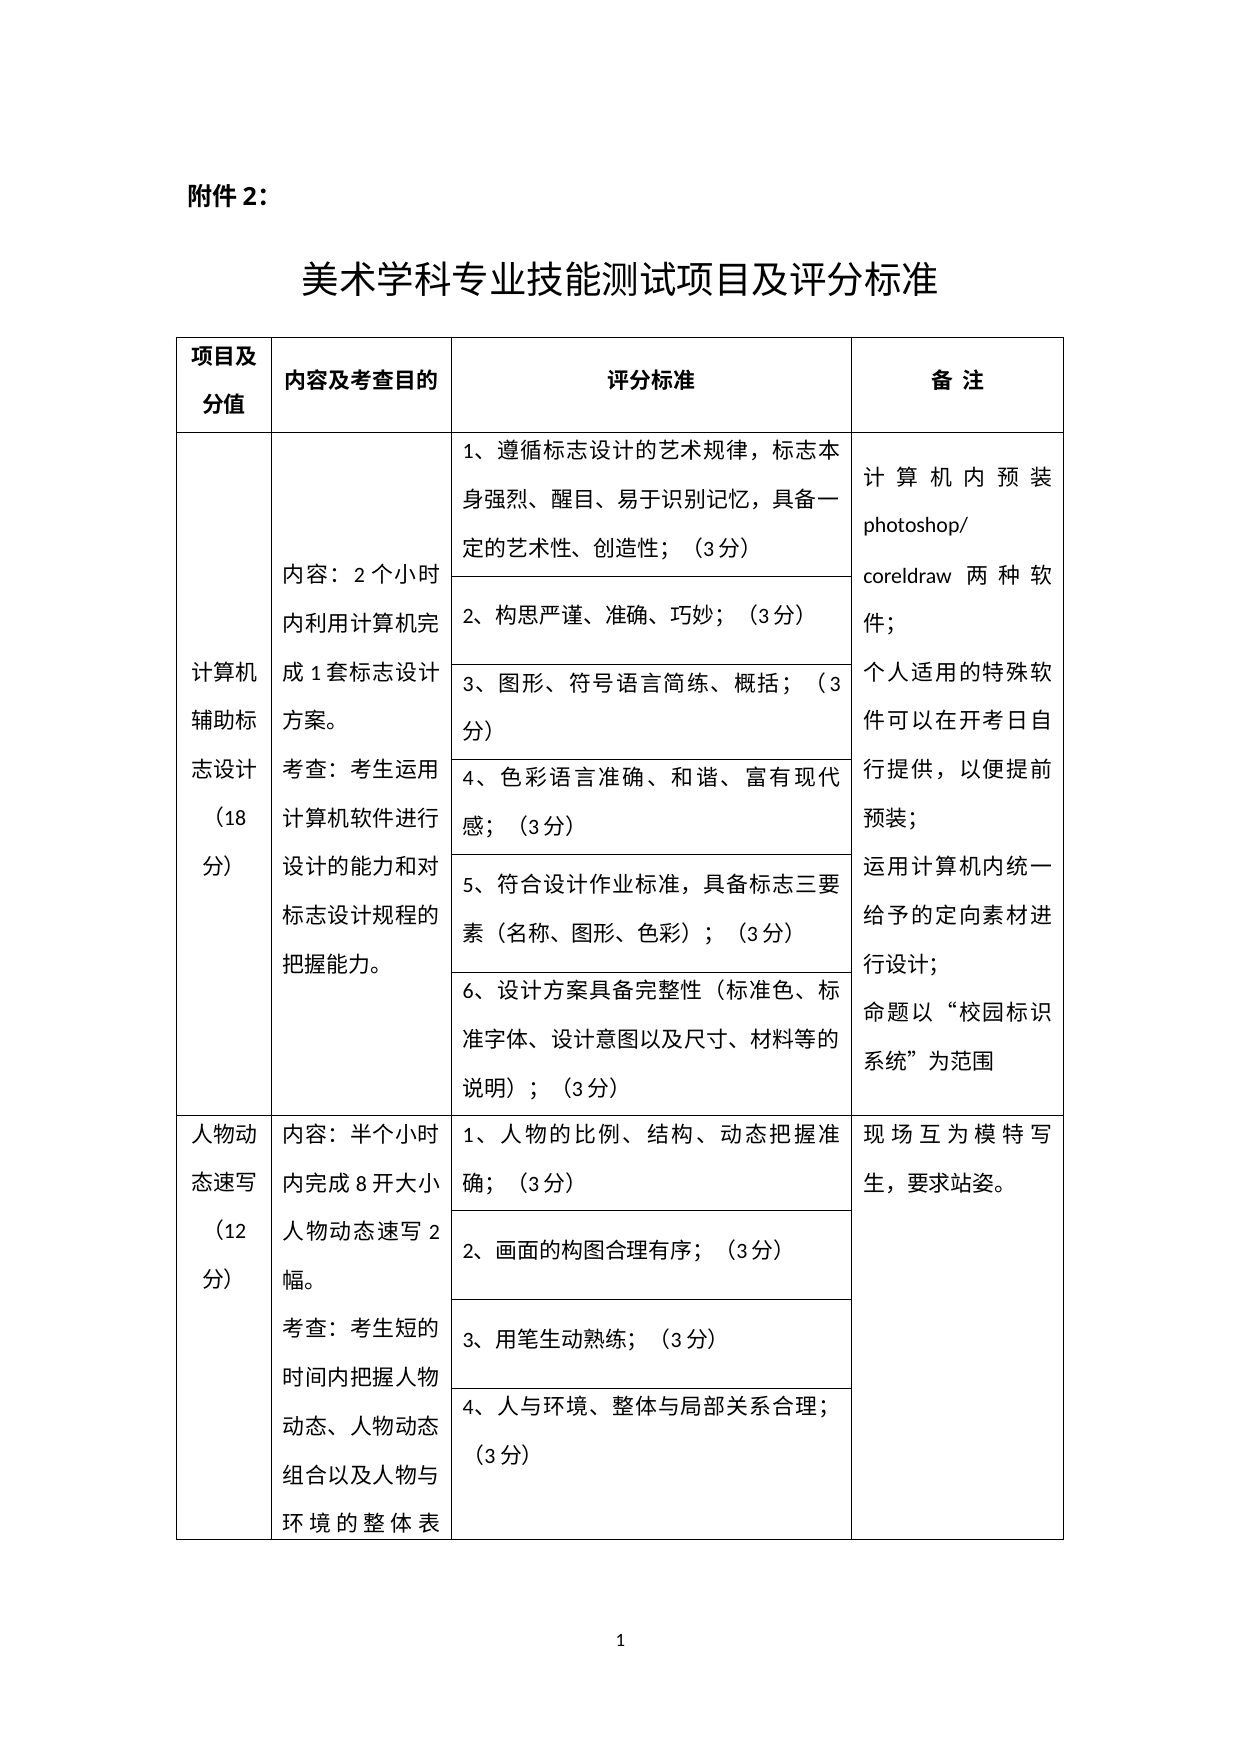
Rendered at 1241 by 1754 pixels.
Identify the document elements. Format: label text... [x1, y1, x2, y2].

table_cell 3、图形、符号语言简练、概括；（3分） [452, 665, 851, 759]
table_cell 3、用笔生动熟练；（3分） [452, 1300, 851, 1387]
table_header 项目及分值 [177, 338, 271, 432]
table_cell 内容：2个小时内利用计算机完成1套标志设计方案。 考查：考生运用计算机软件进行设计的能力和对标志设计规程的把握能力。 [272, 433, 451, 1115]
table_cell 计算机 辅助标 志设计（18分） [177, 433, 271, 1115]
table_cell 计算机内预装photoshop/ coreldraw两种软件； 个人适用的特殊软件可以在开考日自行提供，以便提前预装； 运用计算机内统一给予的定向素材进行设计； 命题以“校园标识系统”为范围 [852, 433, 1063, 1115]
table_cell 现场互为模特写生，要求站姿。 [852, 1116, 1063, 1538]
table_header 内容及考查目的 [272, 338, 451, 432]
table_cell 1、人物的比例、结构、动态把握准确；（3分） [452, 1116, 851, 1210]
table_cell 2、构思严谨、准确、巧妙；（3分） [452, 577, 851, 664]
table_cell 4、色彩语言准确、和谐、富有现代感；（3分） [452, 760, 851, 854]
table_cell 5、符合设计作业标准，具备标志三要素（名称、图形、色彩）；（3分） [452, 855, 851, 972]
table_cell 内容：半个小时内完成8开大小人物动态速写2幅。 考查：考生短的时间内把握人物动态、人物动态组合以及人物与环境的整体表现。 [272, 1116, 451, 1538]
table_header 备 注 [852, 338, 1063, 432]
table_cell 人物动 态速写 （12分） [177, 1116, 271, 1538]
text 附件2： [187, 162, 1053, 227]
table_cell 6、设计方案具备完整性（标准色、标准字体、设计意图以及尺寸、材料等的说明）；（3分） [452, 973, 851, 1115]
table_cell 1、遵循标志设计的艺术规律，标志本身强烈、醒目、易于识别记忆，具备一定的艺术性、创造性；（3分） [452, 433, 851, 576]
text 美术学科专业技能测试项目及评分标准 [187, 245, 1053, 310]
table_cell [452, 1389, 851, 1538]
table_header 评分标准 [452, 338, 851, 432]
table_cell 2、画面的构图合理有序；（3分） [452, 1211, 851, 1299]
